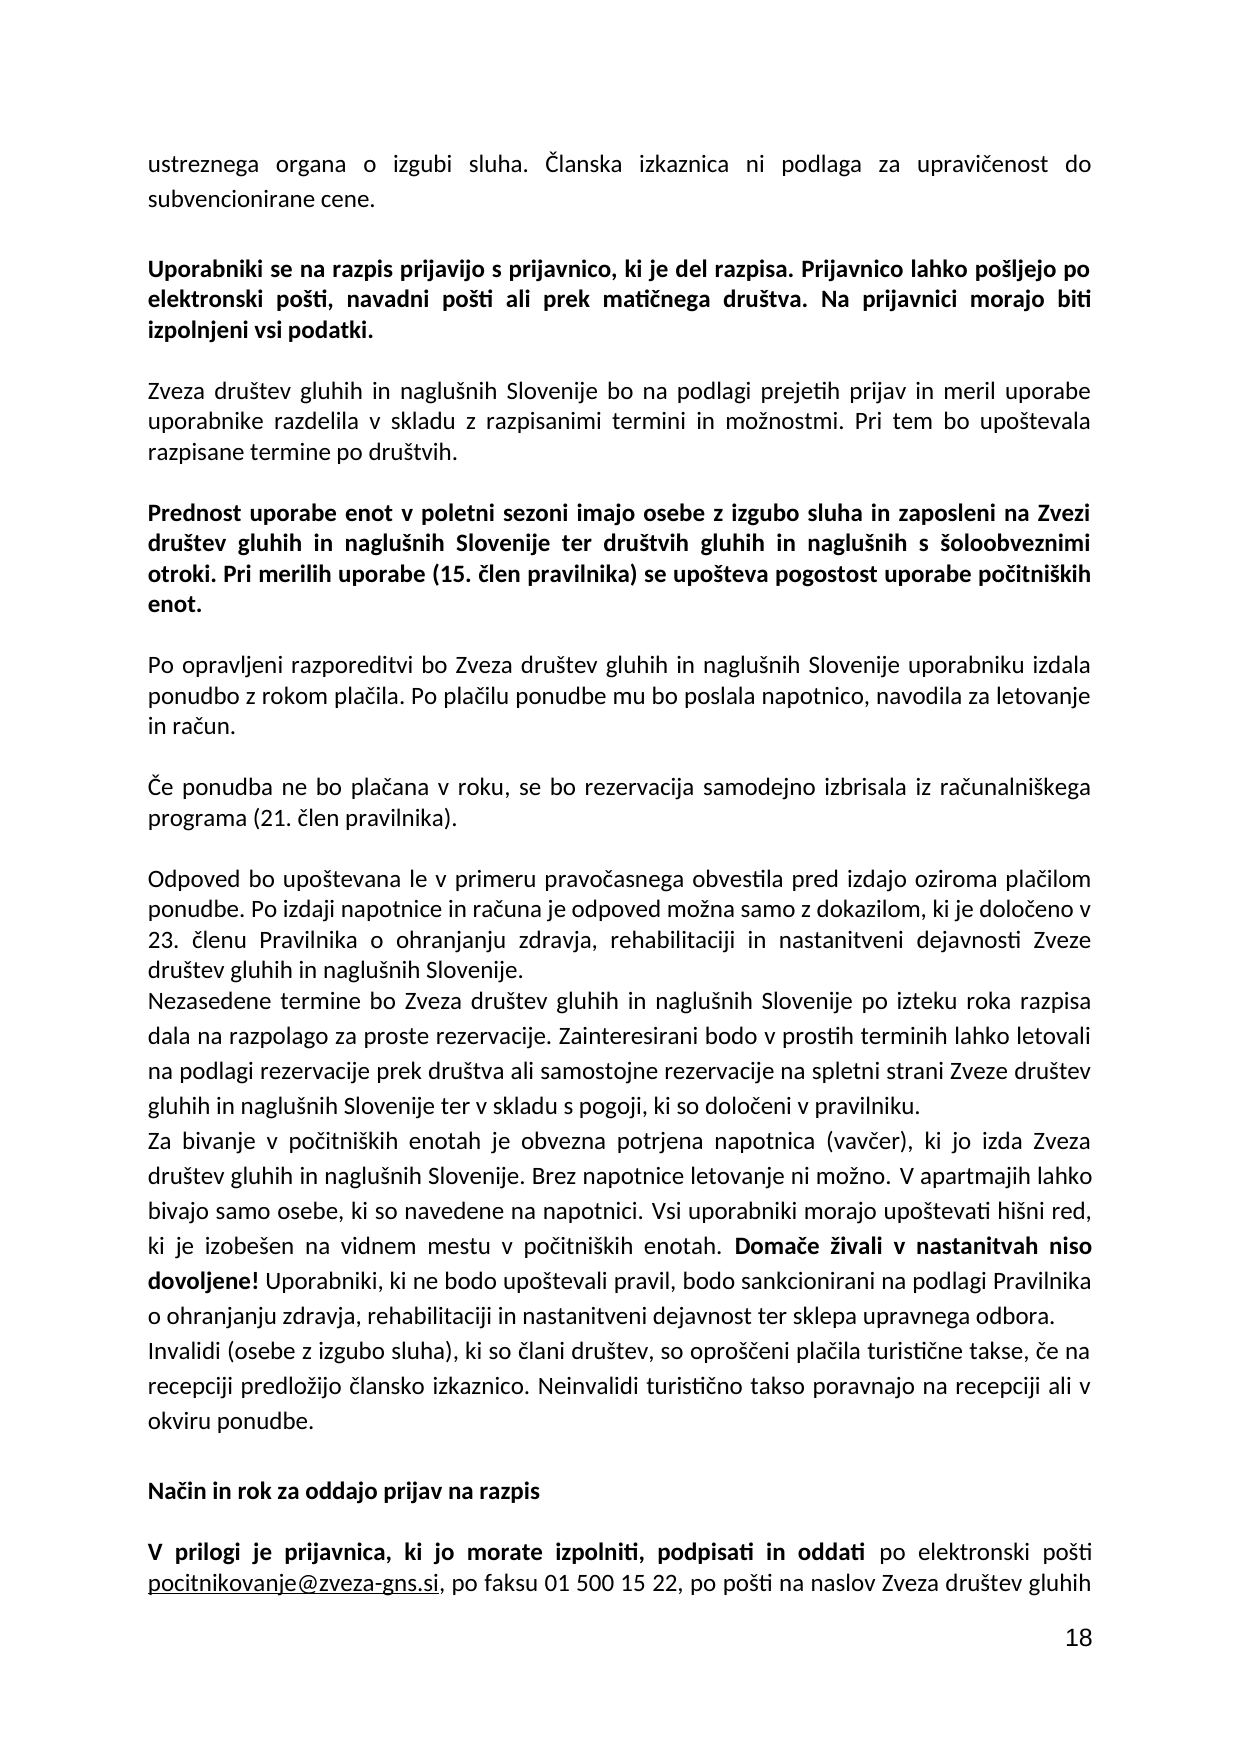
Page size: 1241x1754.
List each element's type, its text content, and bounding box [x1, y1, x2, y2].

text Za bivanje v počitniških enotah je obvezna potrjena napotnica (vavčer), ki jo izda Zveza društev gluhih in naglušnih Slovenije. Brez napotnice letovanje ni možno. V apartmajih lahko bivajo samo osebe, ki so navedene na napotnici. Vsi uporabniki morajo upoštevati hišni red, ki je izobešen na vidnem mestu v počitniških enotah. Domače živali v nastanitvah niso dovoljene! Uporabniki, ki ne bodo upoštevali pravil, bodo sankcionirani na podlagi Pravilnika o ohranjanju zdravja, rehabilitaciji in nastanitveni dejavnost ter sklepa upravnega odbora. [148, 1125, 1092, 1331]
text Odpoved bo upoštevana le v primeru pravočasnega obvestila pred izdajo oziroma plačilom ponudbe. Po izdaji napotnice in računa je odpoved možna samo z dokazilom, ki je določeno v 23. členu Pravilnika o ohranjanju zdravja, rehabilitaciji in nastanitveni dejavnosti Zveze društev gluhih in naglušnih Slovenije. [148, 863, 1092, 985]
text Invalidi (osebe z izgubo sluha), ki so člani društev, so oproščeni plačila turistične takse, če na recepciji predložijo člansko izkaznico. Neinvalidi turistično takso poravnajo na recepciji ali v okviru ponudbe. [148, 1335, 1092, 1436]
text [148, 1536, 1092, 1597]
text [148, 148, 1092, 213]
text Če ponudba ne bo plačana v roku, se bo rezervacija samodejno izbrisala iz računalniškega programa (21. člen pravilnika). [148, 772, 1092, 833]
text Zveza društev gluhih in naglušnih Slovenije bo na podlagi prejetih prijav in meril uporabe uporabnike razdelila v skladu z razpisanimi termini in možnostmi. Pri tem bo upoštevala razpisane termine po društvih. [148, 375, 1092, 466]
text Prednost uporabe enot v poletni sezoni imajo osebe z izgubo sluha in zaposleni na Zvezi društev gluhih in naglušnih Slovenije ter društvih gluhih in naglušnih s šoloobveznimi otroki. Pri merilih uporabe (15. člen pravilnika) se upošteva pogostost uporabe počitniških enot. [148, 497, 1092, 619]
text Nezasedene termine bo Zveza društev gluhih in naglušnih Slovenije po izteku roka razpisa dala na razpolago za proste rezervacije. Zainteresirani bodo v prostih terminih lahko letovali na podlagi rezervacije prek društva ali samostojne rezervacije na spletni strani Zveze društev gluhih in naglušnih Slovenije ter v skladu s pogoji, ki so določeni v pravilniku. [148, 985, 1092, 1121]
text Način in rok za oddajo prijav na razpis [148, 1475, 1092, 1506]
text Uporabniki se na razpis prijavijo s prijavnico, ki je del razpisa. Prijavnico lahko pošljejo po elektronski pošti, navadni pošti ali prek matičnega društva. Na prijavnici morajo biti izpolnjeni vsi podatki. [148, 253, 1092, 344]
text Po opravljeni razporeditvi bo Zveza društev gluhih in naglušnih Slovenije uporabniku izdala ponudbo z rokom plačila. Po plačilu ponudbe mu bo poslala napotnico, navodila za letovanje in račun. [148, 649, 1092, 741]
